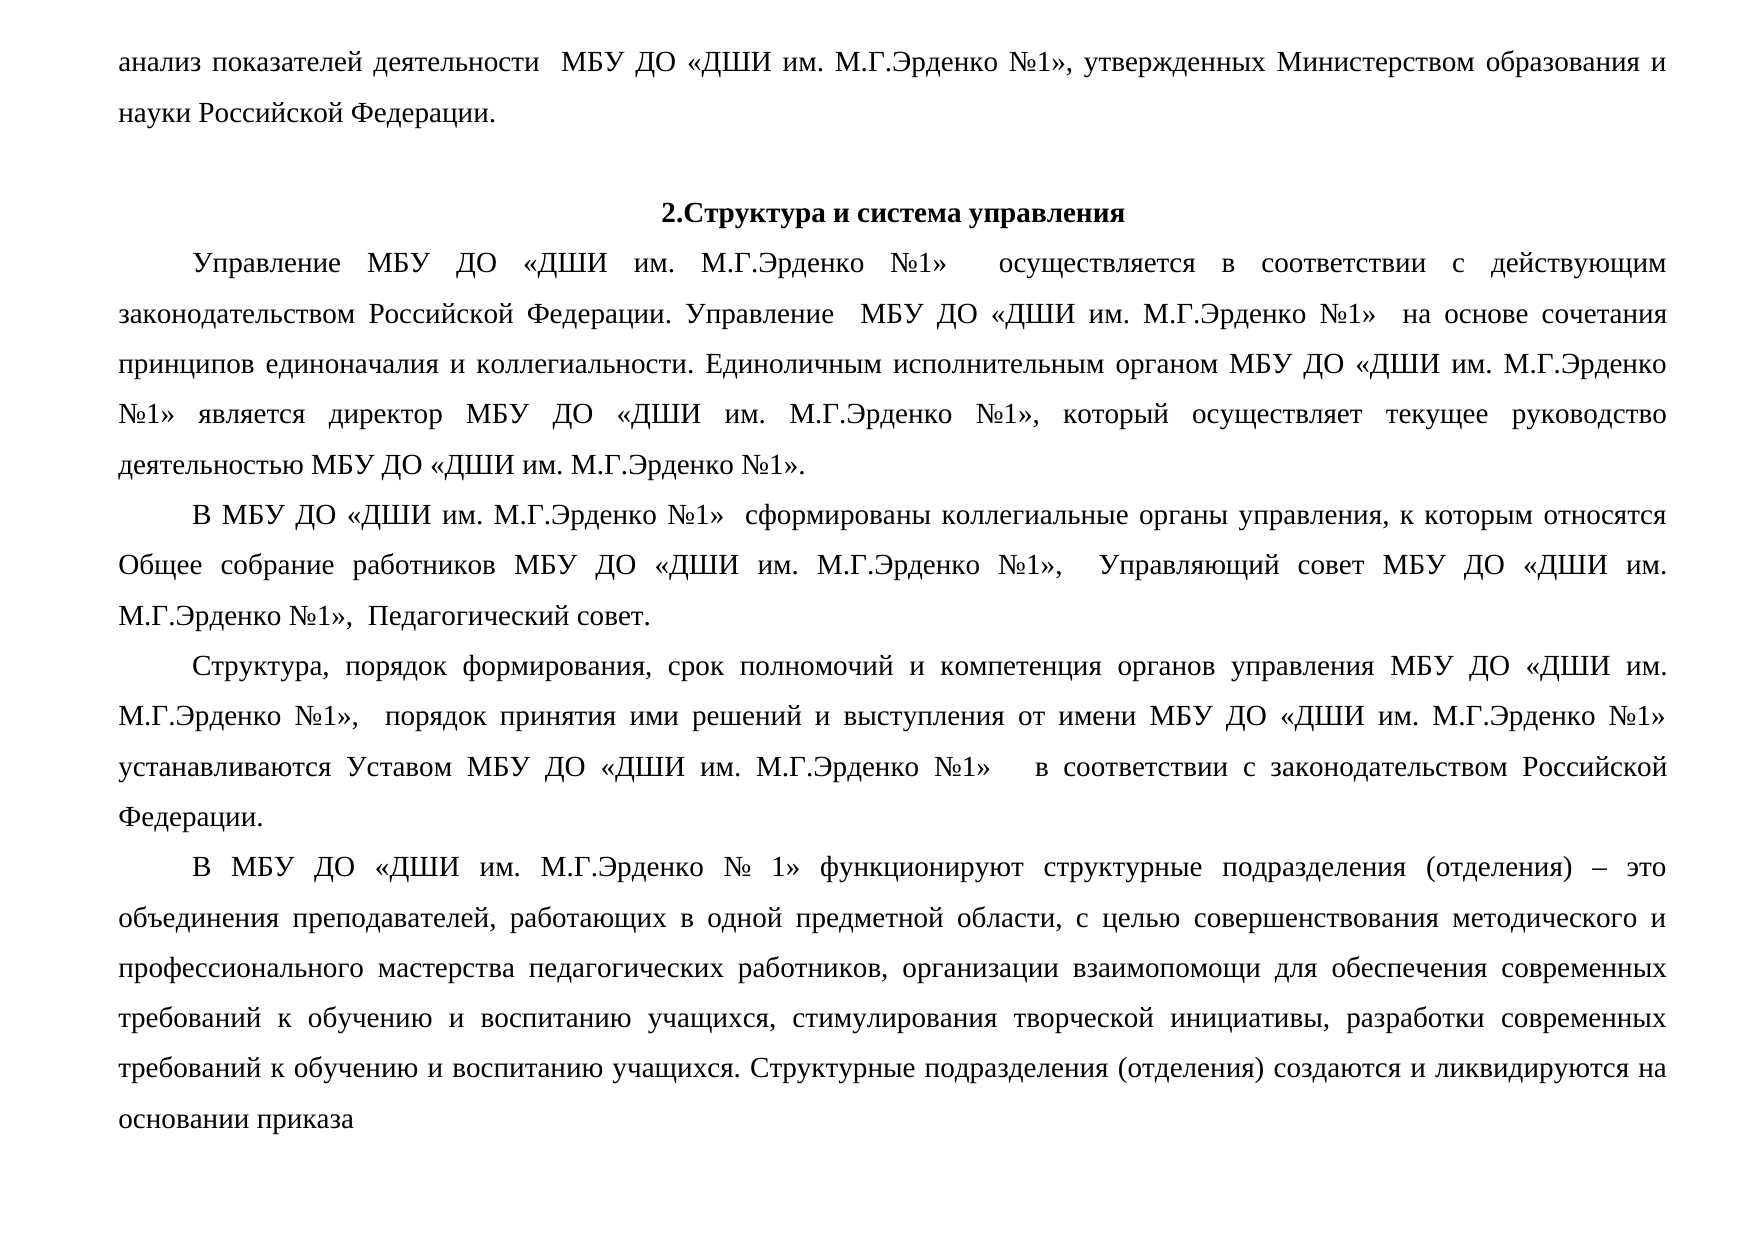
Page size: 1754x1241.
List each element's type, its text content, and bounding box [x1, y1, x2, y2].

text Структура, порядок формирования, срок полномочий и компетенция органов управления МБУ ДО «ДШИ им. М.Г.Эрденко №1», порядок принятия ими решений и выступления от имени МБУ ДО «ДШИ им. М.Г.Эрденко №1» устанавливаются Уставом МБУ ДО «ДШИ им. М.Г.Эрденко №1» в соответствии с законодательством Российской Федерации. [118, 648, 1668, 833]
text В МБУ ДО «ДШИ им. М.Г.Эрденко № 1» функционируют структурные подразделения (отделения) – это объединения преподавателей, работающих в одной предметной области, с целью совершенствования методического и профессионального мастерства педагогических работников, организации взаимопомощи для обеспечения современных требований к обучению и воспитанию учащихся, стимулирования творческой инициативы, разработки современных требований к обучению и воспитанию учащихся. Структурные подразделения (отделения) создаются и ликвидируются на основании приказа [118, 849, 1668, 1134]
text В МБУ ДО «ДШИ им. М.Г.Эрденко №1» сформированы коллегиальные органы управления, к которым относятся Общее собрание работников МБУ ДО «ДШИ им. М.Г.Эрденко №1», Управляющий совет МБУ ДО «ДШИ им. М.Г.Эрденко №1», Педагогический совет. [118, 497, 1668, 631]
text анализ показателей деятельности МБУ ДО «ДШИ им. М.Г.Эрденко №1», утвержденных Министерством образования и науки Российской Федерации. [118, 44, 1668, 128]
text Управление МБУ ДО «ДШИ им. М.Г.Эрденко №1» осуществляется в соответствии с действующим законодательством Российской Федерации. Управление МБУ ДО «ДШИ им. М.Г.Эрденко №1» на основе сочетания принципов единоначалия и коллегиальности. Единоличным исполнительным органом МБУ ДО «ДШИ им. М.Г.Эрденко №1» является директор МБУ ДО «ДШИ им. М.Г.Эрденко №1», который осуществляет текущее руководство деятельностью МБУ ДО «ДШИ им. М.Г.Эрденко №1». [118, 246, 1668, 480]
text 2.Структура и система управления [118, 195, 1668, 229]
